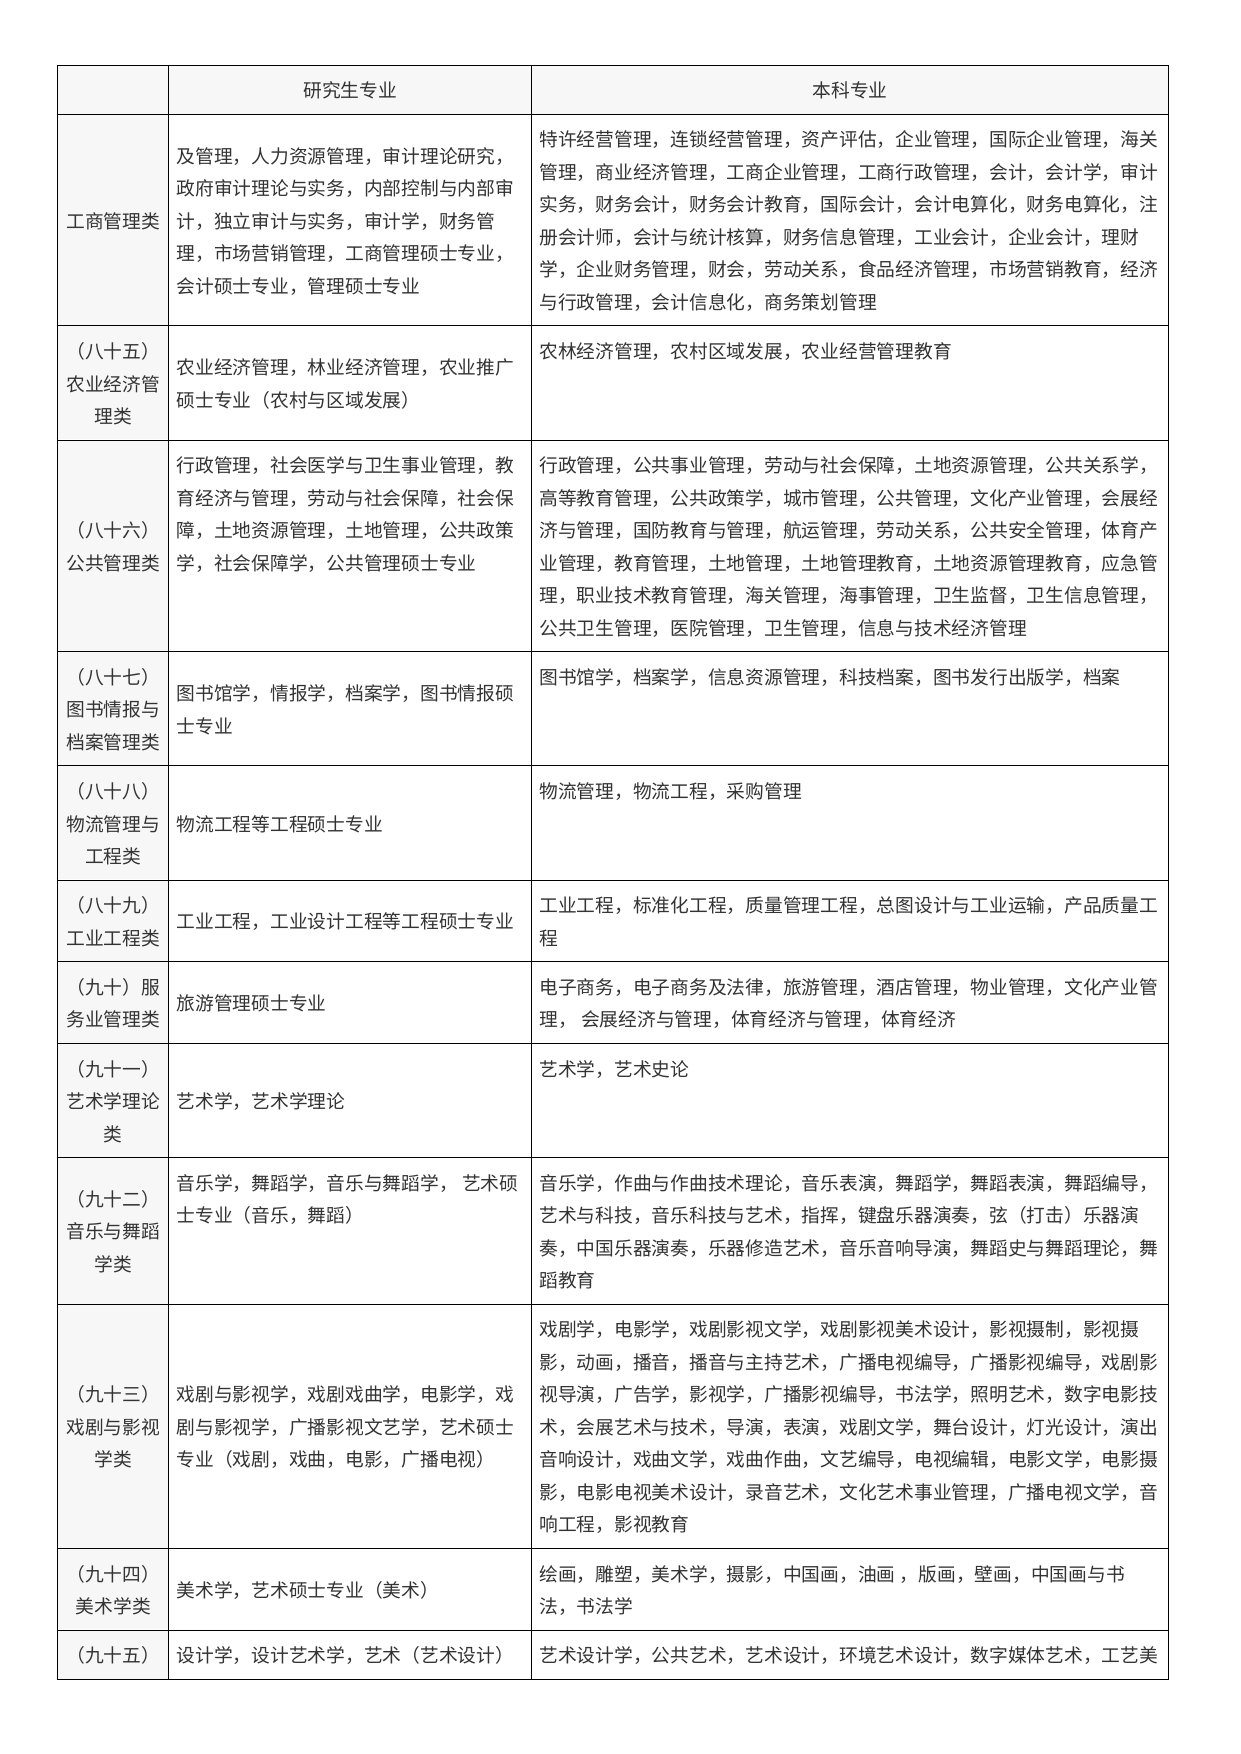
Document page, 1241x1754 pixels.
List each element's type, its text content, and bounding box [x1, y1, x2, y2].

table_cell 艺术学，艺术史论 [532, 1044, 1168, 1157]
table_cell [532, 115, 1168, 325]
table_cell 艺术学，艺术学理论 [169, 1044, 531, 1157]
table_cell 工业工程，工业设计工程等工程硕士专业 [169, 881, 531, 961]
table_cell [169, 115, 531, 325]
table_cell 农林经济管理，农村区域发展，农业经营管理教育 [532, 326, 1168, 439]
table_header 研究生专业 [169, 66, 531, 114]
table_cell 美术学，艺术硕士专业（美术） [169, 1549, 531, 1629]
table_cell （九十一）艺术学理论类 [58, 1044, 168, 1157]
table_cell （八十七）图书情报与档案管理类 [58, 652, 168, 765]
table_cell 音乐学，舞蹈学，音乐与舞蹈学， 艺术硕士专业（音乐，舞蹈） [169, 1158, 531, 1304]
table_cell （九十）服务业管理类 [58, 962, 168, 1043]
table_cell 图书馆学，情报学，档案学，图书情报硕士专业 [169, 652, 531, 765]
table_cell 物流管理，物流工程，采购管理 [532, 766, 1168, 879]
table_cell 戏剧学，电影学，戏剧影视文学，戏剧影视美术设计，影视摄制，影视摄影，动画，播音，播音与主持艺术，广播电视编导，广播影视编导，戏剧影视导演，广告学，影视学，广播影视编导，书法学，照明艺术，数字电影技术，会展艺术与技术，导演，表演，戏剧文学，舞台设计，灯光设计，演出音响设计，戏曲文学，戏曲作曲，文艺编导，电视编辑，电影文学，电影摄影，电影电视美术设计，录音艺术，文化艺术事业管理，广播电视文学，音响工程，影视教育 [532, 1305, 1168, 1548]
table_cell （八十八）物流管理与工程类 [58, 766, 168, 879]
table_cell （八十六）公共管理类 [58, 441, 168, 651]
table_cell （八十四）工商管理类 [58, 115, 168, 325]
table_cell 旅游管理硕士专业 [169, 962, 531, 1043]
table_cell （八十九）工业工程类 [58, 881, 168, 961]
table_cell 行政管理，社会医学与卫生事业管理，教育经济与管理，劳动与社会保障，社会保障，土地资源管理，土地管理，公共政策学，社会保障学，公共管理硕士专业 [169, 441, 531, 651]
table_cell 图书馆学，档案学，信息资源管理，科技档案，图书发行出版学，档案 [532, 652, 1168, 765]
table_cell （八十五）农业经济管理类 [58, 326, 168, 439]
table_header 本科专业 [532, 66, 1168, 114]
table_cell （九十四）美术学类 [58, 1549, 168, 1629]
table_header [58, 66, 168, 114]
table_cell （九十三）戏剧与影视学类 [58, 1305, 168, 1548]
table_cell （九十二）音乐与舞蹈学类 [58, 1158, 168, 1304]
table_cell （九十五）设计学类 [58, 1631, 168, 1679]
table_cell 戏剧与影视学，戏剧戏曲学，电影学，戏剧与影视学，广播影视文艺学，艺术硕士专业（戏剧，戏曲，电影，广播电视） [169, 1305, 531, 1548]
table_cell 农业经济管理，林业经济管理，农业推广硕士专业（农村与区域发展） [169, 326, 531, 439]
table_cell 行政管理，公共事业管理，劳动与社会保障，土地资源管理，公共关系学，高等教育管理，公共政策学，城市管理，公共管理，文化产业管理，会展经济与管理，国防教育与管理，航运管理，劳动关系，公共安全管理，体育产业管理，教育管理，土地管理，土地管理教育，土地资源管理教育，应急管理，职业技术教育管理，海关管理，海事管理，卫生监督，卫生信息管理，公共卫生管理，医院管理，卫生管理，信息与技术经济管理 [532, 441, 1168, 651]
table_cell 物流工程等工程硕士专业 [169, 766, 531, 879]
table_cell 电子商务，电子商务及法律，旅游管理，酒店管理，物业管理，文化产业管理， 会展经济与管理，体育经济与管理，体育经济 [532, 962, 1168, 1043]
table_cell 绘画，雕塑，美术学，摄影，中国画，油画 ，版画，壁画，中国画与书法，书法学 [532, 1549, 1168, 1629]
table_cell 工业工程，标准化工程，质量管理工程，总图设计与工业运输，产品质量工程 [532, 881, 1168, 961]
table_cell 音乐学，作曲与作曲技术理论，音乐表演，舞蹈学，舞蹈表演，舞蹈编导，艺术与科技，音乐科技与艺术，指挥，键盘乐器演奏，弦（打击）乐器演奏，中国乐器演奏，乐器修造艺术，音乐音响导演，舞蹈史与舞蹈理论，舞蹈教育 [532, 1158, 1168, 1304]
table_cell 设计学，设计艺术学，艺术（艺术设计） [169, 1631, 531, 1679]
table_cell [532, 1631, 1168, 1679]
